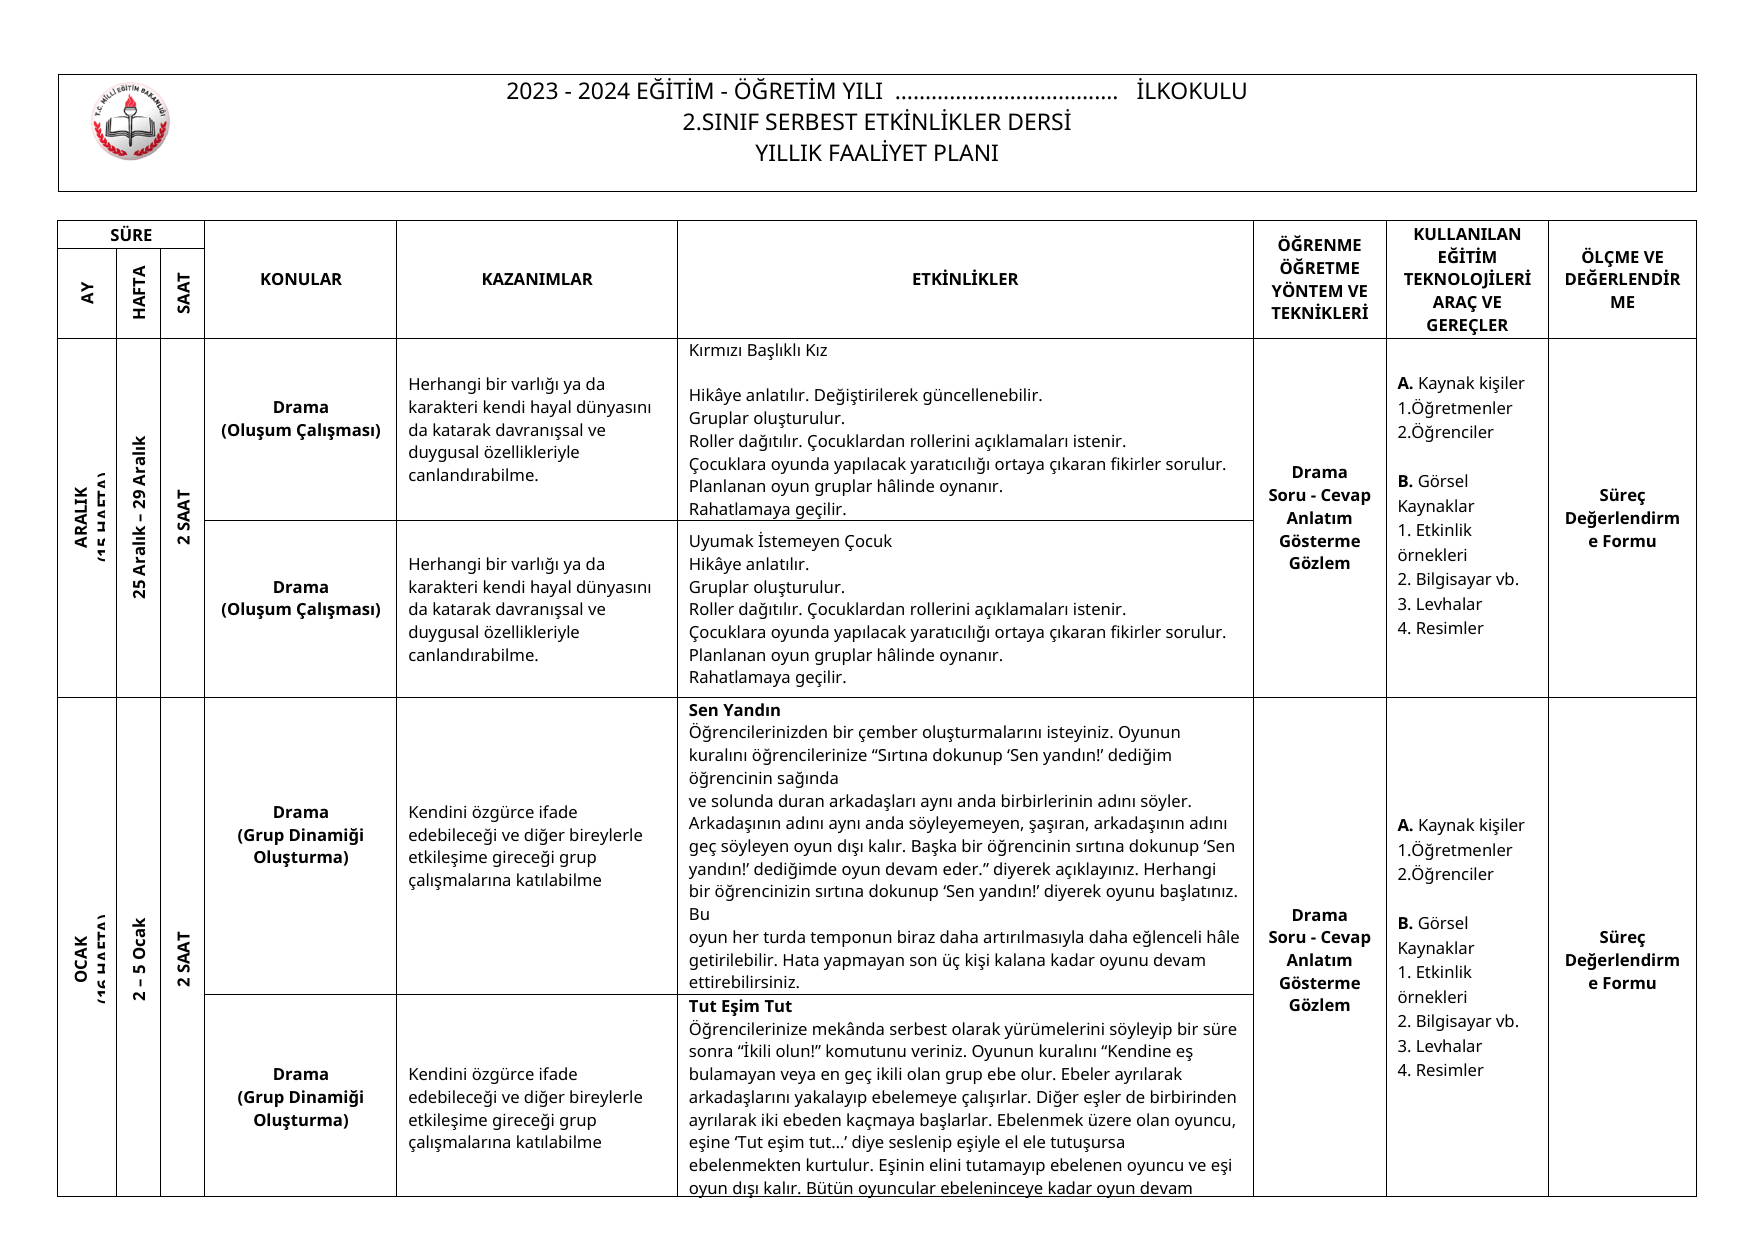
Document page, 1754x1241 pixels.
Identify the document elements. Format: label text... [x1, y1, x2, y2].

table_cell Kendini özgürce ifade edebileceği ve diğer bireylerle etkileşime gireceği grup çalışmalarına katılabilme [397, 698, 677, 993]
table_cell A. Kaynak kişiler 1.Öğretmenler 2.Öğrenciler B. Görsel Kaynaklar 1. Etkinlik örnekleri 2. Bilgisayar vb. 3. Levhalar 4. Resimler [1387, 339, 1548, 697]
table_cell A. Kaynak kişiler 1.Öğretmenler 2.Öğrenciler B. Görsel Kaynaklar 1. Etkinlik örnekleri 2. Bilgisayar vb. 3. Levhalar 4. Resimler [1387, 698, 1548, 1196]
table_cell Herhangi bir varlığı ya da karakteri kendi hayal dünyasını da katarak davranışsal ve duygusal özellikleriyle canlandırabilme. [397, 339, 677, 520]
table_cell AY [58, 249, 116, 338]
table_cell Tut Eşim Tut Öğrencilerinize mekânda serbest olarak yürümelerini söyleyip bir süre sonra “İkili olun!” komutunu veriniz. Oyunun kuralını “Kendine eş bulamayan veya en geç ikili olan grup ebe olur. Ebeler ayrılarak arkadaşlarını yakalayıp ebelemeye çalışırlar. Diğer eşler de birbirinden ayrılarak iki ebeden kaçmaya başlarlar. Ebelenmek üzere olan oyuncu, eşine ‘Tut eşim tut…’ diye seslenip eşiyle el ele tutuşursa ebelenmekten kurtulur. Eşinin elini tutamayıp ebelenen oyuncu ve eşi oyun dışı kalır. Bütün oyuncular ebeleninceye kadar oyun devam eder.” diyerek açıklayınız. Ebeleri belirledikten sonra oyunu başlatınız. [678, 995, 1253, 1196]
table_header KONULAR [205, 221, 396, 338]
table_cell OCAK (16.HAFTA) [58, 698, 116, 1196]
table_cell SAAT [161, 249, 204, 338]
table_cell 25 Aralık – 29 Aralık [117, 339, 160, 697]
table_cell Sen Yandın Öğrencilerinizden bir çember oluşturmalarını isteyiniz. Oyunun kuralını öğrencilerinize “Sırtına dokunup ‘Sen yandın!’ dediğim öğrencinin sağında ve solunda duran arkadaşları aynı anda birbirlerinin adını söyler. Arkadaşının adını aynı anda söyleyemeyen, şaşıran, arkadaşının adını geç söyleyen oyun dışı kalır. Başka bir öğrencinin sırtına dokunup ‘Sen yandın!’ dediğimde oyun devam eder.” diyerek açıklayınız. Herhangi bir öğrencinizin sırtına dokunup ‘Sen yandın!’ diyerek oyunu başlatınız. Bu oyun her turda temponun biraz daha artırılmasıyla daha eğlenceli hâle getirilebilir. Hata yapmayan son üç kişi kalana kadar oyunu devam ettirebilirsiniz. [678, 698, 1253, 993]
table_cell Drama (Oluşum Çalışması) [205, 521, 396, 697]
table_cell Uyumak İstemeyen Çocuk Hikâye anlatılır. Gruplar oluşturulur. Roller dağıtılır. Çocuklardan rollerini açıklamaları istenir. Çocuklara oyunda yapılacak yaratıcılığı ortaya çıkaran fikirler sorulur. Planlanan oyun gruplar hâlinde oynanır. Rahatlamaya geçilir. [678, 521, 1253, 697]
table_cell 2 SAAT [161, 339, 204, 697]
table_header KAZANIMLAR [397, 221, 677, 338]
table_cell 2 – 5 Ocak [117, 698, 160, 1196]
picture [85, 77, 175, 167]
table_cell HAFTA [117, 249, 160, 338]
table_cell Drama Soru - Cevap Anlatım Gösterme Gözlem [1254, 339, 1386, 697]
table_cell ARALIK (15.HAFTA) [58, 339, 116, 697]
table_header ETKİNLİKLER [678, 221, 1253, 338]
table_cell 2 SAAT [161, 698, 204, 1196]
table_cell Drama (Oluşum Çalışması) [205, 339, 396, 520]
table_cell Süreç Değerlendirme Formu [1549, 339, 1696, 697]
table_header SÜRE [58, 221, 204, 248]
table_cell Drama Soru - Cevap Anlatım Gösterme Gözlem [1254, 698, 1386, 1196]
table_cell Drama (Grup Dinamiği Oluşturma) [205, 698, 396, 993]
table_cell Kırmızı Başlıklı Kız Hikâye anlatılır. Değiştirilerek güncellenebilir. Gruplar oluşturulur. Roller dağıtılır. Çocuklardan rollerini açıklamaları istenir. Çocuklara oyunda yapılacak yaratıcılığı ortaya çıkaran fikirler sorulur. Planlanan oyun gruplar hâlinde oynanır. Rahatlamaya geçilir. [678, 339, 1253, 520]
table_cell Kendini özgürce ifade edebileceği ve diğer bireylerle etkileşime gireceği grup çalışmalarına katılabilme [397, 995, 677, 1196]
table_header ÖLÇME VE DEĞERLENDİRME [1549, 221, 1696, 338]
table_cell Süreç Değerlendirme Formu [1549, 698, 1696, 1196]
table_cell Drama (Grup Dinamiği Oluşturma) [205, 995, 396, 1196]
table_cell Herhangi bir varlığı ya da karakteri kendi hayal dünyasını da katarak davranışsal ve duygusal özellikleriyle canlandırabilme. [397, 521, 677, 697]
table_header ÖĞRENME ÖĞRETME YÖNTEM VE TEKNİKLERİ [1254, 221, 1386, 338]
table_header KULLANILAN EĞİTİM TEKNOLOJİLERİ ARAÇ VE GEREÇLER [1387, 221, 1548, 338]
